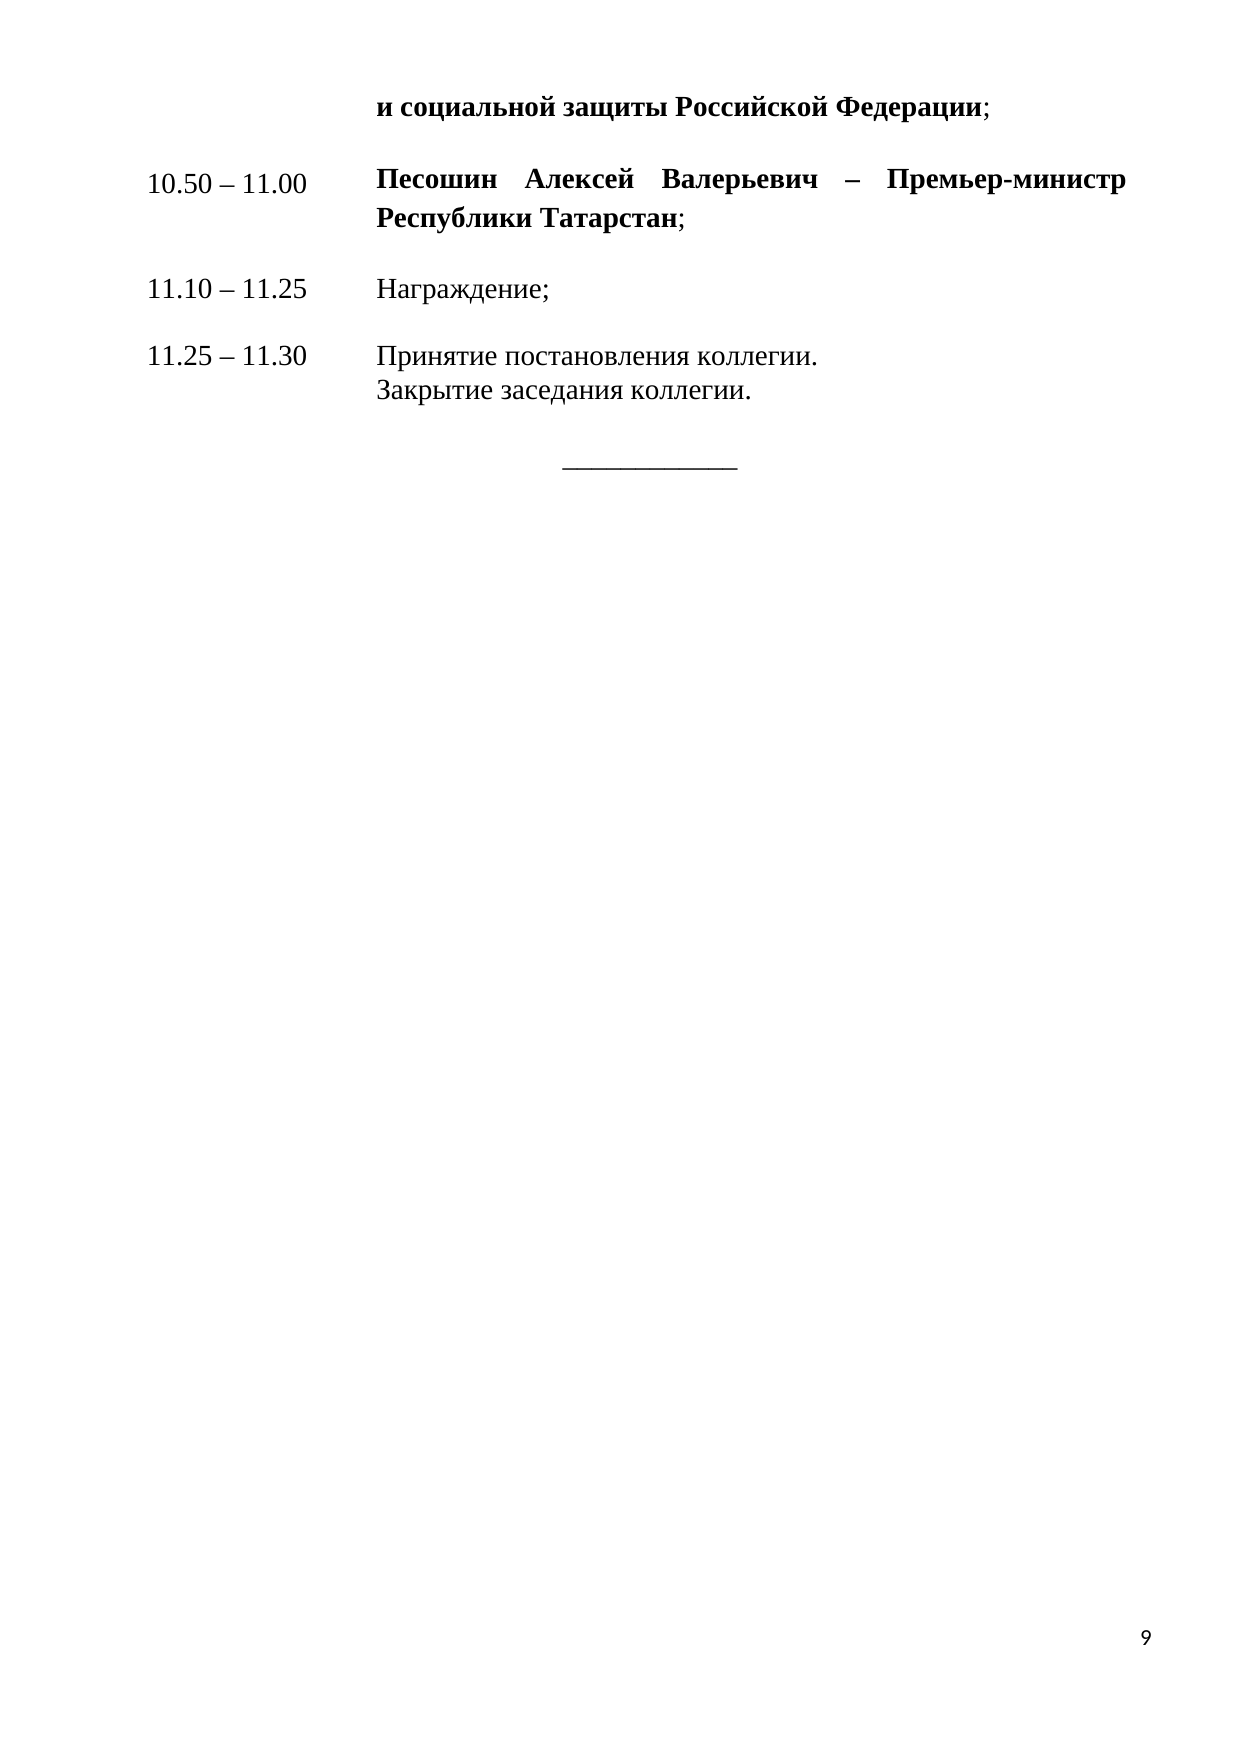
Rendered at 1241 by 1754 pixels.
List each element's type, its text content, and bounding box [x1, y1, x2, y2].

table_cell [135, 89, 365, 238]
table_cell 11.25 – 11.30 [135, 339, 365, 439]
table_cell 11.10 – 11.25 [135, 238, 365, 338]
text ____________ [148, 439, 1152, 473]
table_cell Принятие постановления коллегии. Закрытие заседания коллегии. [365, 339, 1166, 439]
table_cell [365, 89, 1166, 238]
table_cell Награждение; [365, 238, 1166, 338]
